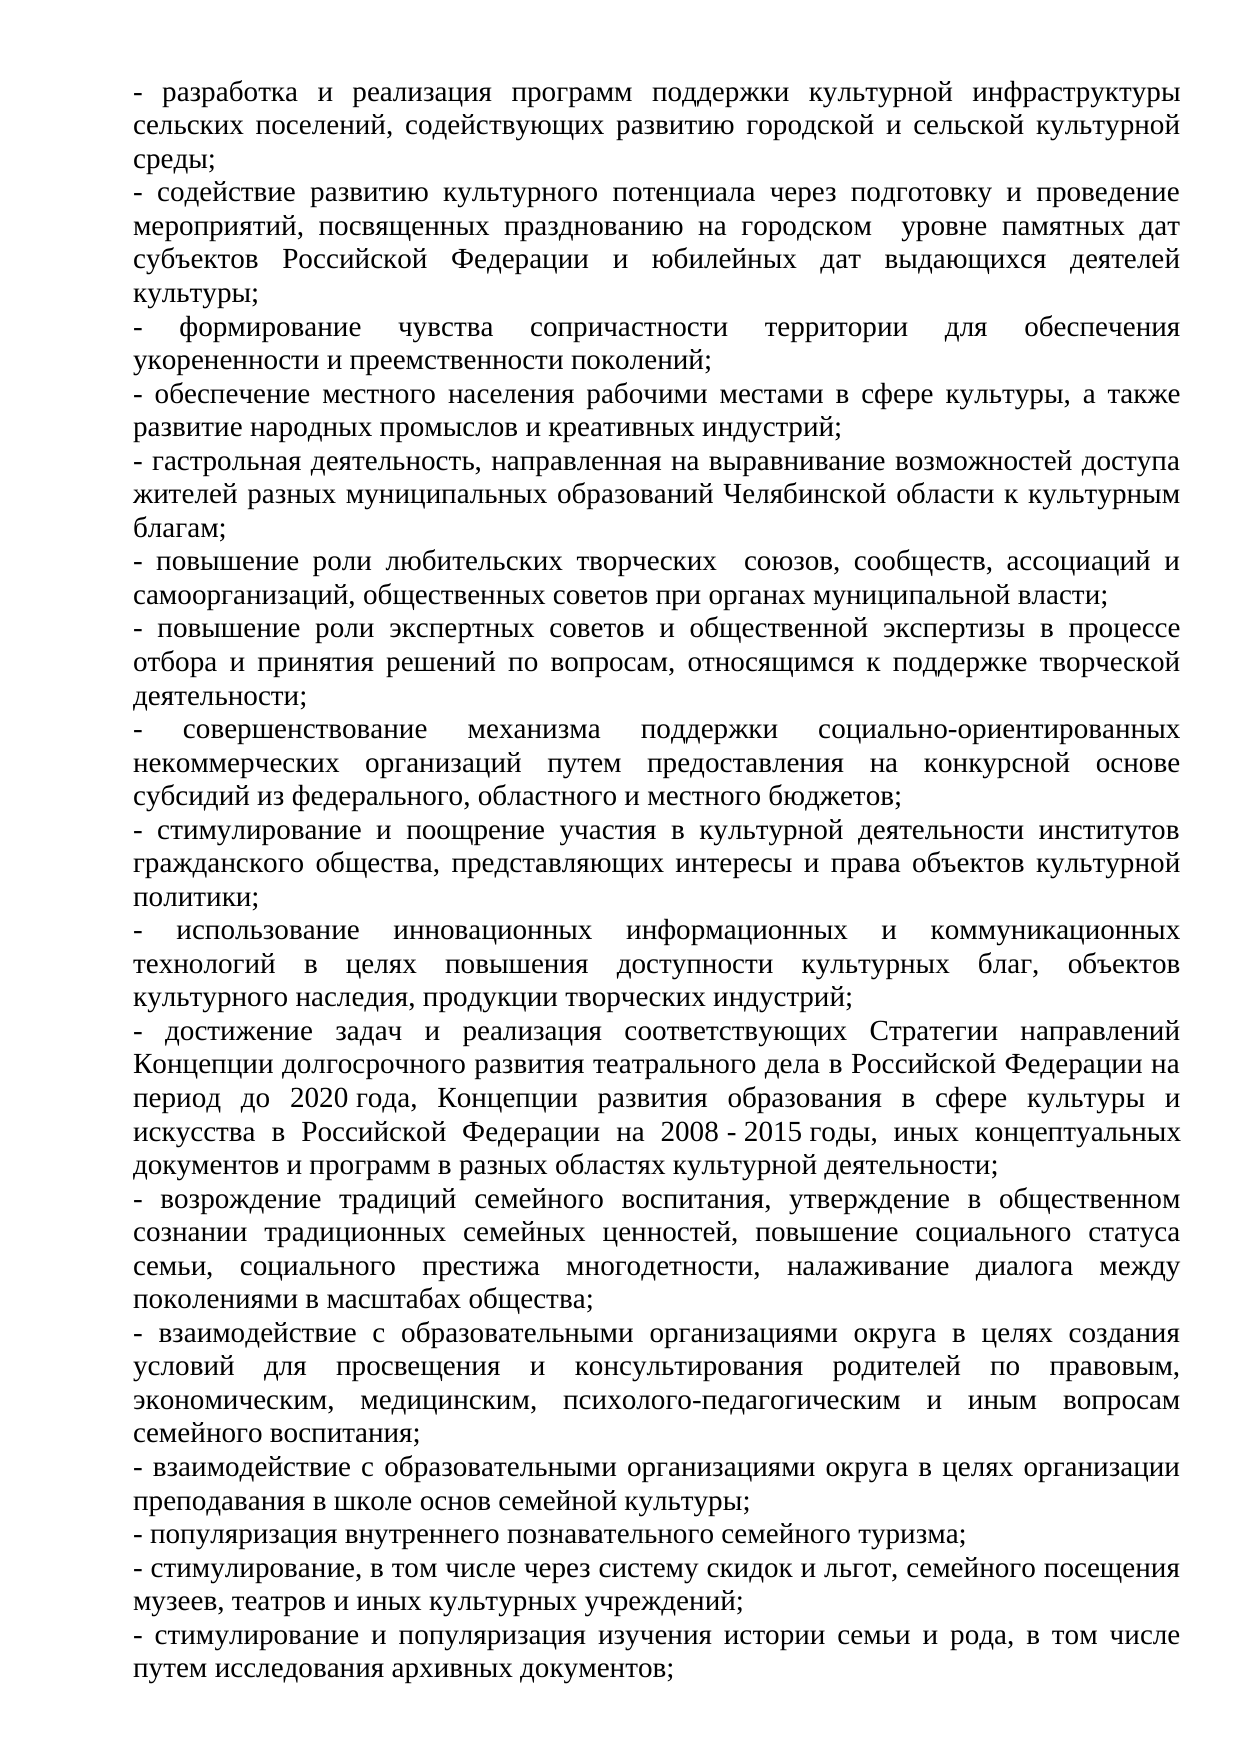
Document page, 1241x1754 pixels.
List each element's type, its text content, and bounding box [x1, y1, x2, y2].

text - взаимодействие с образовательными организациями округа в целях создания условий для просвещения и консультирования родителей по правовым, экономическим, медицинским, психолого-педагогическим и иным вопросам семейного воспитания; [133, 1315, 1181, 1449]
text - возрождение традиций семейного воспитания, утверждение в общественном сознании традиционных семейных ценностей, повышение социального статуса семьи, социального престижа многодетности, налаживание диалога между поколениями в масштабах общества; [133, 1181, 1181, 1315]
text - повышение роли любительских творческих союзов, сообществ, ассоциаций и самоорганизаций, общественных советов при органах муниципальной власти; [133, 543, 1181, 611]
text - гастрольная деятельность, направленная на выравнивание возможностей доступа жителей разных муниципальных образований Челябинской области к культурным благам; [133, 443, 1181, 543]
text - стимулирование и популяризация изучения истории семьи и рода, в том числе путем исследования архивных документов; [133, 1617, 1181, 1684]
text - использование инновационных информационных и коммуникационных технологий в целях повышения доступности культурных благ, объектов культурного наследия, продукции творческих индустрий; [133, 912, 1181, 1013]
text - формирование чувства сопричастности территории для обеспечения укорененности и преемственности поколений; [133, 309, 1181, 376]
text - совершенствование механизма поддержки социально-ориентированных некоммерческих организаций путем предоставления на конкурсной основе субсидий из федерального, областного и местного бюджетов; [133, 711, 1181, 812]
text - достижение задач и реализация соответствующих Стратегии направлений Концепции долгосрочного развития театрального дела в Российской Федерации на период до 2020 года, Концепции развития образования в сфере культуры и искусства в Российской Федерации на 2008 - 2015 годы, иных концептуальных документов и программ в разных областях культурной деятельности; [133, 1013, 1181, 1181]
text - стимулирование и поощрение участия в культурной деятельности институтов гражданского общества, представляющих интересы и права объектов культурной политики; [133, 812, 1181, 912]
text - содействие развитию культурного потенциала через подготовку и проведение мероприятий, посвященных празднованию на городском уровне памятных дат субъектов Российской Федерации и юбилейных дат выдающихся деятелей культуры; [133, 174, 1181, 309]
text - взаимодействие с образовательными организациями округа в целях организации преподавания в школе основ семейной культуры; [133, 1449, 1181, 1516]
text - обеспечение местного населения рабочими местами в сфере культуры, а также развитие народных промыслов и креативных индустрий; [133, 376, 1181, 443]
text - популяризация внутреннего познавательного семейного туризма; [133, 1516, 1181, 1550]
text - повышение роли экспертных советов и общественной экспертизы в процессе отбора и принятия решений по вопросам, относящимся к поддержке творческой деятельности; [133, 611, 1181, 711]
text - стимулирование, в том числе через систему скидок и льгот, семейного посещения музеев, театров и иных культурных учреждений; [133, 1550, 1181, 1617]
text - разработка и реализация программ поддержки культурной инфраструктуры сельских поселений, содействующих развитию городской и сельской культурной среды; [133, 74, 1181, 174]
